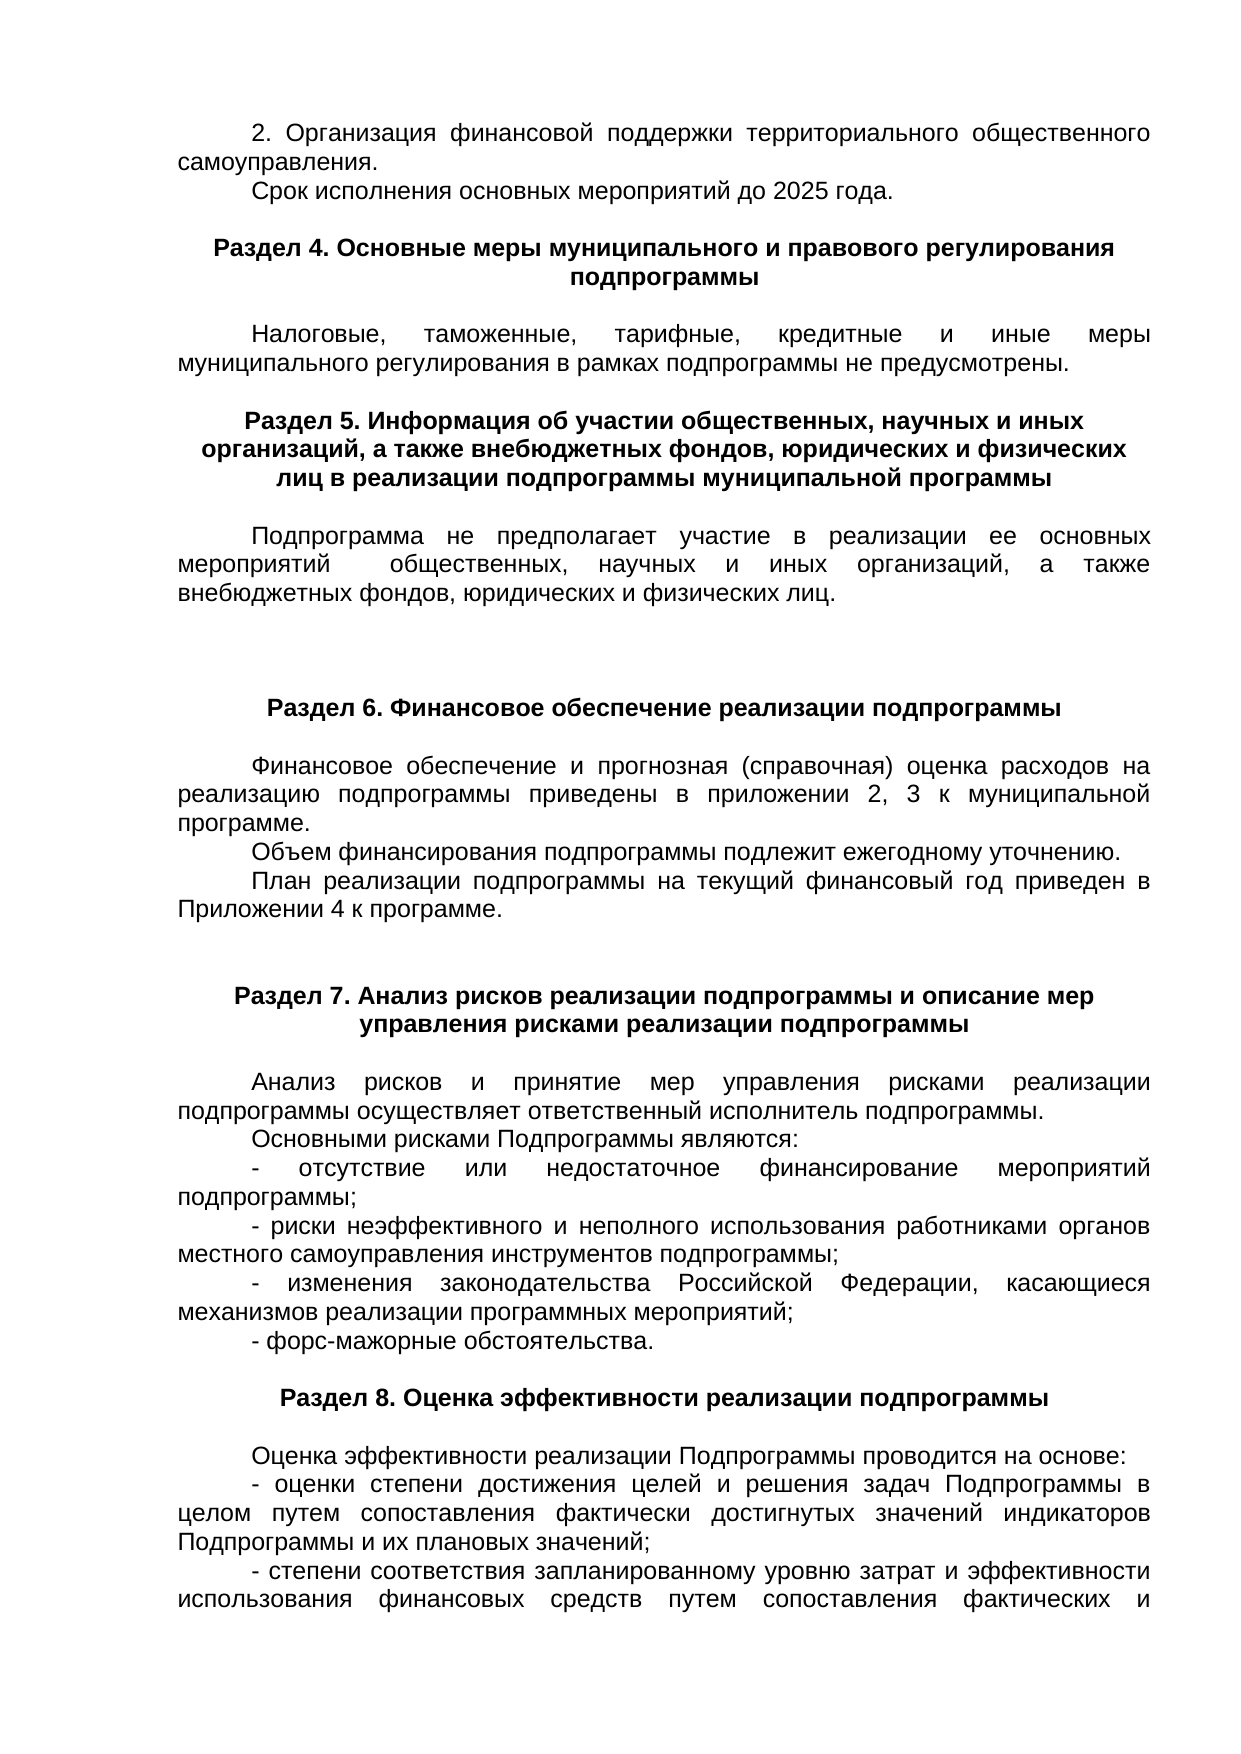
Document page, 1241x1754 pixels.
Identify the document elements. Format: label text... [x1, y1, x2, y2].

text Раздел 4. Основные меры муниципального и правового регулирования подпрограммы [177, 233, 1152, 291]
text Финансовое обеспечение и прогнозная (справочная) оценка расходов на реализацию подпрограммы приведены в приложении 2, 3 к муниципальной программе. [177, 751, 1152, 837]
text Раздел 6. Финансовое обеспечение реализации подпрограммы [177, 693, 1152, 722]
text 2. Организация финансовой поддержки территориального общественного самоуправления. [177, 118, 1152, 176]
text Основными рисками Подпрограммы являются: [177, 1124, 1152, 1153]
text Оценка эффективности реализации Подпрограммы проводится на основе: [177, 1441, 1152, 1469]
text Объем финансирования подпрограммы подлежит ежегодному уточнению. [177, 837, 1152, 866]
text Раздел 7. Анализ рисков реализации подпрограммы и описание мер управления рисками реализации подпрограммы [177, 981, 1152, 1038]
text Анализ рисков и принятие мер управления рисками реализации подпрограммы осуществляет ответственный исполнитель подпрограммы. [177, 1067, 1152, 1124]
text - форс-мажорные обстоятельства. [177, 1326, 1152, 1354]
text - отсутствие или недостаточное финансирование мероприятий подпрограммы; [177, 1153, 1152, 1211]
text - оценки степени достижения целей и решения задач Подпрограммы в целом путем сопоставления фактически достигнутых значений индикаторов Подпрограммы и их плановых значений; [177, 1469, 1152, 1556]
text - изменения законодательства Российской Федерации, касающиеся механизмов реализации программных мероприятий; [177, 1268, 1152, 1326]
text План реализации подпрограммы на текущий финансовый год приведен в Приложении 4 к программе. [177, 866, 1152, 923]
text Срок исполнения основных мероприятий до 2025 года. [177, 176, 1152, 204]
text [177, 1556, 1152, 1613]
text - риски неэффективного и неполного использования работниками органов местного самоуправления инструментов подпрограммы; [177, 1211, 1152, 1268]
text Раздел 8. Оценка эффективности реализации подпрограммы [177, 1383, 1152, 1412]
text Налоговые, таможенные, тарифные, кредитные и иные меры муниципального регулирования в рамках подпрограммы не предусмотрены. [177, 319, 1152, 377]
text Подпрограмма не предполагает участие в реализации ее основных мероприятий общественных, научных и иных организаций, а также внебюджетных фондов, юридических и физических лиц. [177, 521, 1152, 607]
text Раздел 5. Информация об участии общественных, научных и иных организаций, а также внебюджетных фондов, юридических и физических лиц в реализации подпрограммы муниципальной программы [177, 406, 1152, 492]
